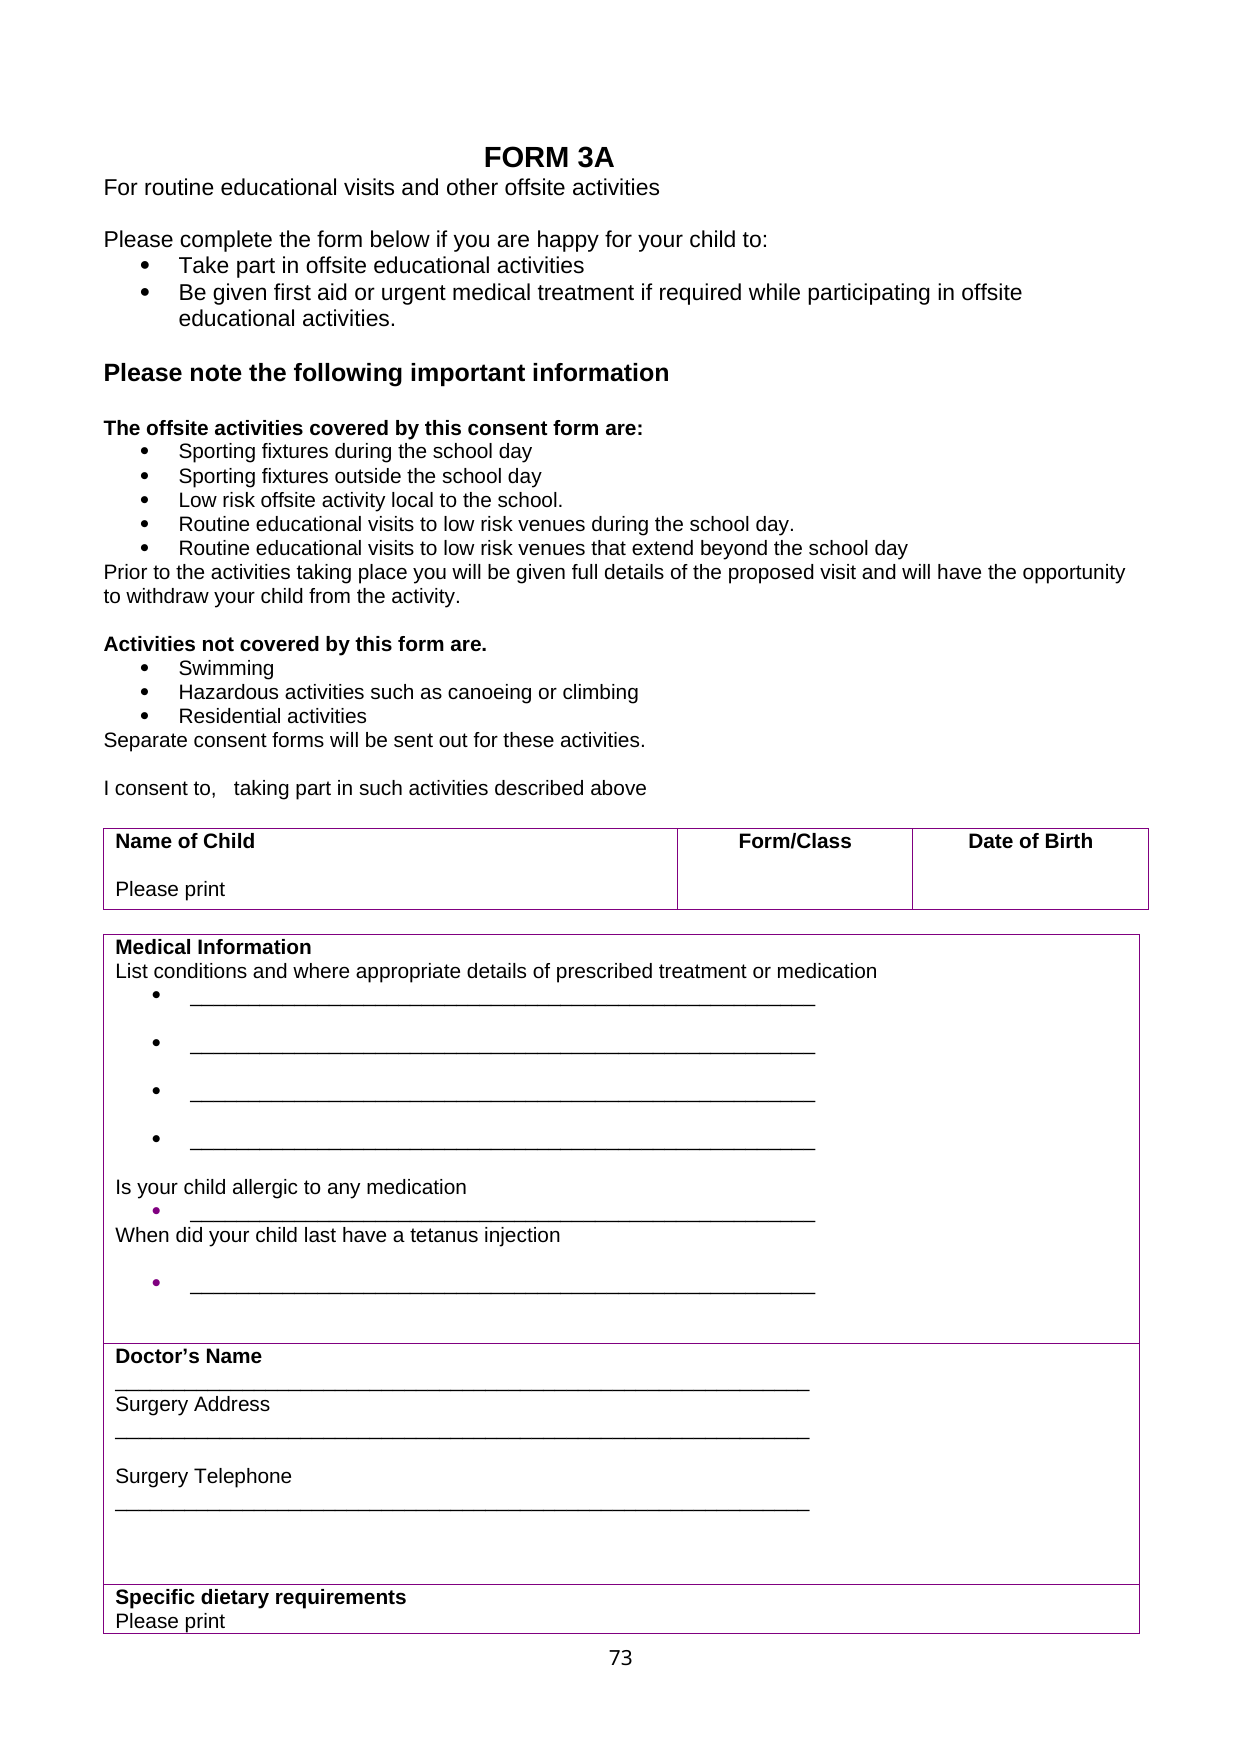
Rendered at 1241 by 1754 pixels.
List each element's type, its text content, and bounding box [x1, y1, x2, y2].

list Low risk offsite activity local to the school. [141, 487, 1140, 512]
text Separate consent forms will be sent out for these activities. [103, 728, 1140, 752]
text FORM 3A [103, 140, 1140, 173]
list Residential activities [141, 704, 1140, 728]
list Hazardous activities such as canoeing or climbing [141, 679, 1140, 704]
text Please complete the form below if you are happy for your child to: [103, 226, 1140, 252]
list Sporting fixtures outside the school day [141, 463, 1140, 487]
table_header Name of Child Please print [104, 829, 677, 909]
text The offsite activities covered by this consent form are: [103, 415, 1140, 439]
table_header Form/Class [678, 829, 912, 909]
table_header Medical Information List conditions and where appropriate details of prescribed treatment or medication ______________________________________________________ ______________________________________________________ ______________________________________________________ ______________________________________________________ Is your child allergic to any medication ______________________________________________________ When did your child last have a tetanus injection ______________________________________________________ [104, 935, 1139, 1343]
table_cell Doctor’s Name ____________________________________________________________ Surgery Address ____________________________________________________________ Surgery Telephone ____________________________________________________________ [104, 1344, 1139, 1583]
list Be given first aid or urgent medical treatment if required while participating in offsite educational activities. [141, 279, 1140, 332]
list Swimming [141, 656, 1140, 679]
list Routine educational visits to low risk venues during the school day. [141, 512, 1140, 536]
text For routine educational visits and other offsite activities [103, 173, 1140, 200]
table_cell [104, 1585, 1139, 1632]
text Prior to the activities taking place you will be given full details of the proposed visit and will have the opportunity to withdraw your child from the activity. [103, 560, 1140, 608]
list Take part in offsite educational activities [141, 252, 1140, 279]
text I consent to, taking part in such activities described above [103, 776, 1140, 799]
text Activities not covered by this form are. [103, 632, 1140, 656]
text Please note the following important information [103, 358, 1140, 387]
list Sporting fixtures during the school day [141, 439, 1140, 463]
table_header Date of Birth [913, 829, 1148, 909]
list Routine educational visits to low risk venues that extend beyond the school day [141, 536, 1140, 560]
